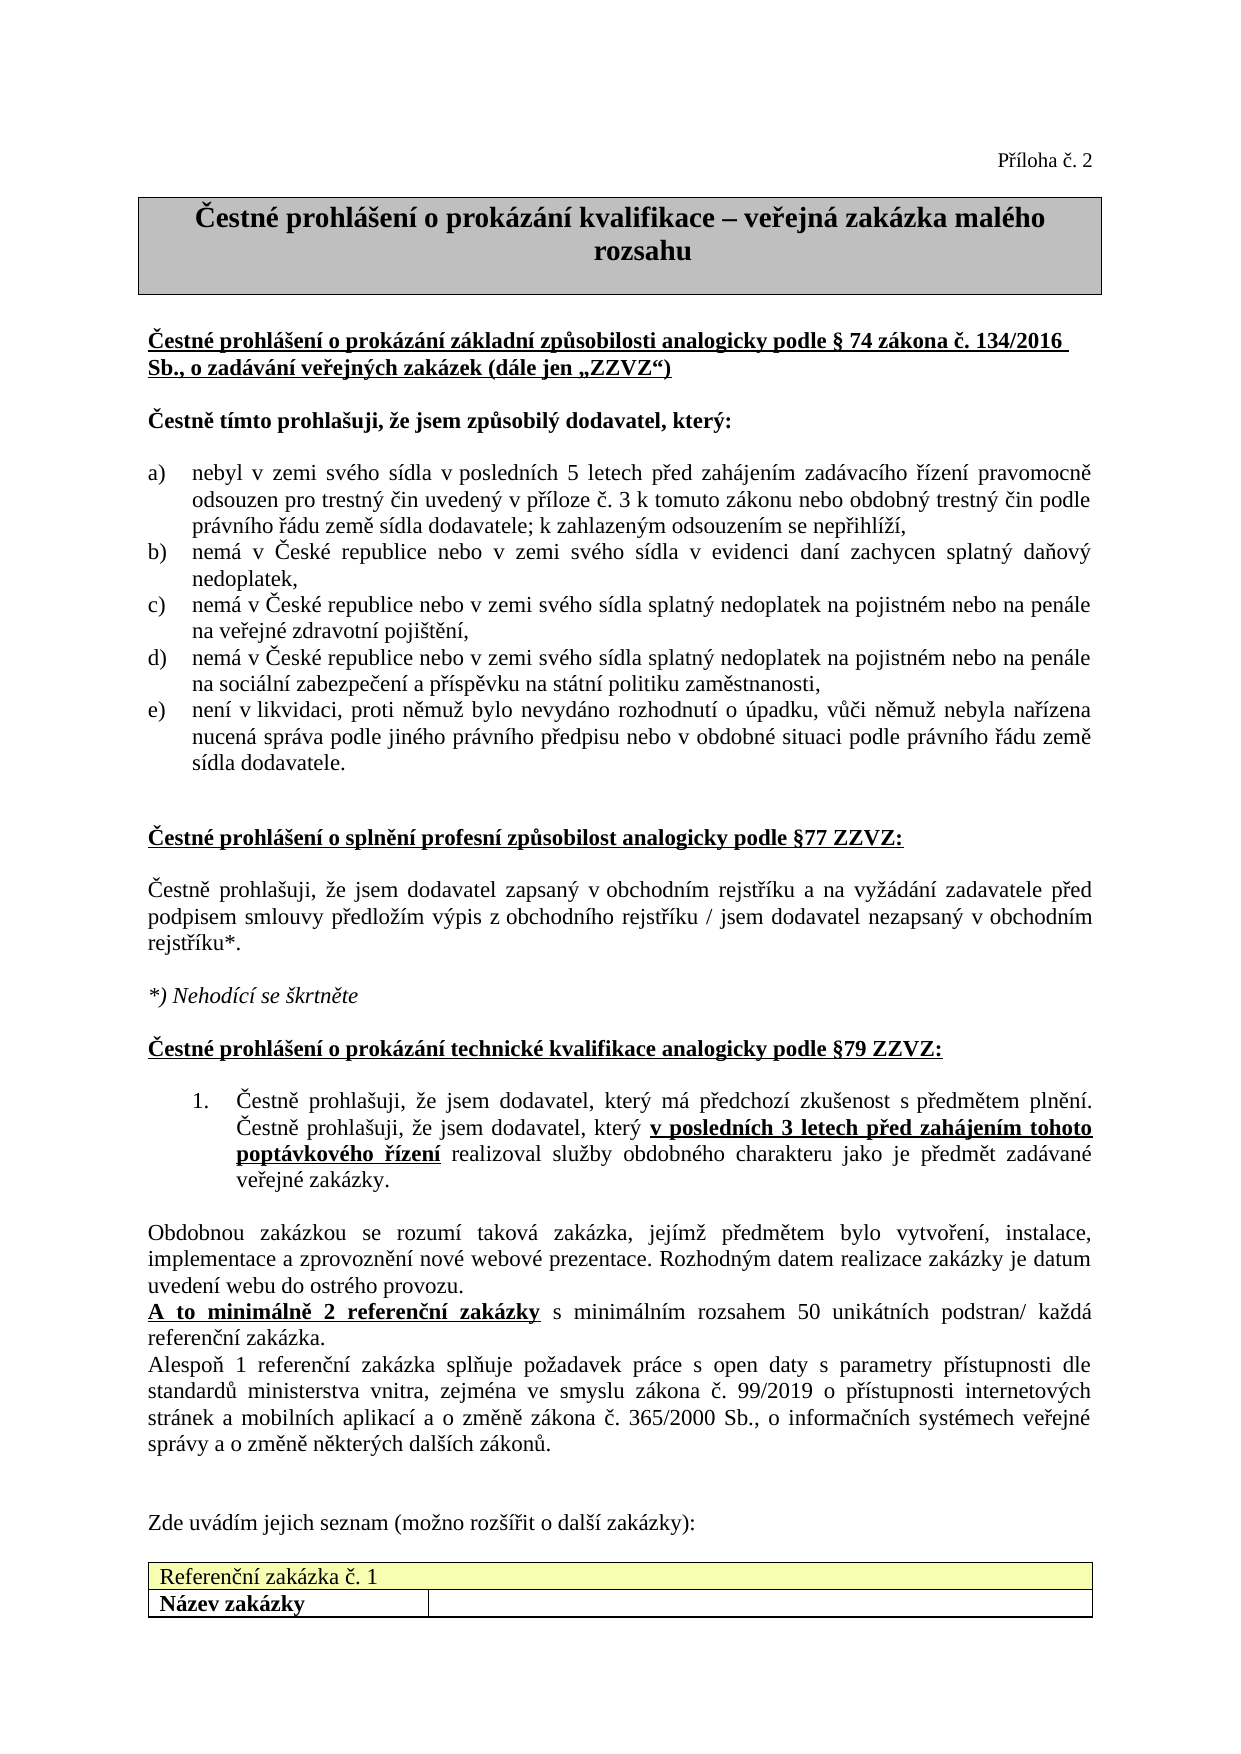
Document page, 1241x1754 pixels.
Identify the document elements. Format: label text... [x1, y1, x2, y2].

table_cell Název zakázky [149, 1590, 428, 1616]
text Čestně prohlašuji, že jsem dodavatel zapsaný v obchodním rejstříku a na vyžádání zadavatele před podpisem smlouvy předložím výpis z obchodního rejstříku / jsem dodavatel nezapsaný v obchodním rejstříku*. [148, 876, 1093, 956]
table_header Referenční zakázka č. 1 [149, 1563, 1092, 1589]
text Čestné prohlášení o splnění profesní způsobilost analogicky podle §77 ZZVZ: [148, 824, 1093, 850]
table_cell [429, 1590, 1092, 1616]
text A to minimálně 2 referenční zakázky s minimálním rozsahem 50 unikátních podstran/ každá referenční zakázka. [148, 1298, 1093, 1351]
text Alespoň 1 referenční zakázka splňuje požadavek práce s open daty s parametry přístupnosti dle standardů ministerstva vnitra, zejména ve smyslu zákona č. 99/2019 o přístupnosti internetových stránek a mobilních aplikací a o změně zákona č. 365/2000 Sb., o informačních systémech veřejné správy a o změně některých dalších zákonů. [148, 1351, 1093, 1456]
text Obdobnou zakázkou se rozumí taková zakázka, jejímž předmětem bylo vytvoření, instalace, implementace a zprovoznění nové webové prezentace. Rozhodným datem realizace zakázky je datum uvedení webu do ostrého provozu. [148, 1219, 1093, 1298]
text Čestné prohlášení o prokázání základní způsobilosti analogicky podle § 74 zákona č. 134/2016 Sb., o zadávání veřejných zakázek (dále jen „ZZVZ“) [148, 328, 1093, 380]
list nemá v České republice nebo v zemi svého sídla splatný nedoplatek na pojistném nebo na penále na veřejné zdravotní pojištění, [148, 591, 1093, 644]
list Čestně prohlašuji, že jsem dodavatel, který má předchozí zkušenost s předmětem plnění. Čestně prohlašuji, že jsem dodavatel, který v posledních 3 letech před zahájením tohoto poptávkového řízení realizoval služby obdobného charakteru jako je předmět zadávané veřejné zakázky. [192, 1087, 1093, 1193]
text *) Nehodící se škrtněte [148, 982, 1093, 1008]
list nebyl v zemi svého sídla v posledních 5 letech před zahájením zadávacího řízení pravomocně odsouzen pro trestný čin uvedený v příloze č. 3 k tomuto zákonu nebo obdobný trestný čin podle právního řádu země sídla dodavatele; k zahlazeným odsouzením se nepřihlíží, [148, 459, 1093, 538]
text Příloha č. 2 [148, 148, 1093, 172]
list nemá v České republice nebo v zemi svého sídla v evidenci daní zachycen splatný daňový nedoplatek, [148, 538, 1093, 591]
list není v likvidaci, proti němuž bylo nevydáno rozhodnutí o úpadku, vůči němuž nebyla nařízena nucená správa podle jiného právního předpisu nebo v obdobné situaci podle právního řádu země sídla dodavatele. [148, 697, 1093, 776]
text Zde uvádím jejich seznam (možno rozšířit o další zakázky): [148, 1509, 1093, 1535]
text Čestné prohlášení o prokázání technické kvalifikace analogicky podle §79 ZZVZ: [148, 1034, 1093, 1061]
list nemá v České republice nebo v zemi svého sídla splatný nedoplatek na pojistném nebo na penále na sociální zabezpečení a příspěvku na státní politiku zaměstnanosti, [148, 644, 1093, 697]
text Čestně tímto prohlašuji, že jsem způsobilý dodavatel, který: [148, 407, 1093, 433]
subtitle Čestné prohlášení o prokázání kvalifikace – veřejná zakázka malého rozsahu [139, 198, 1101, 294]
